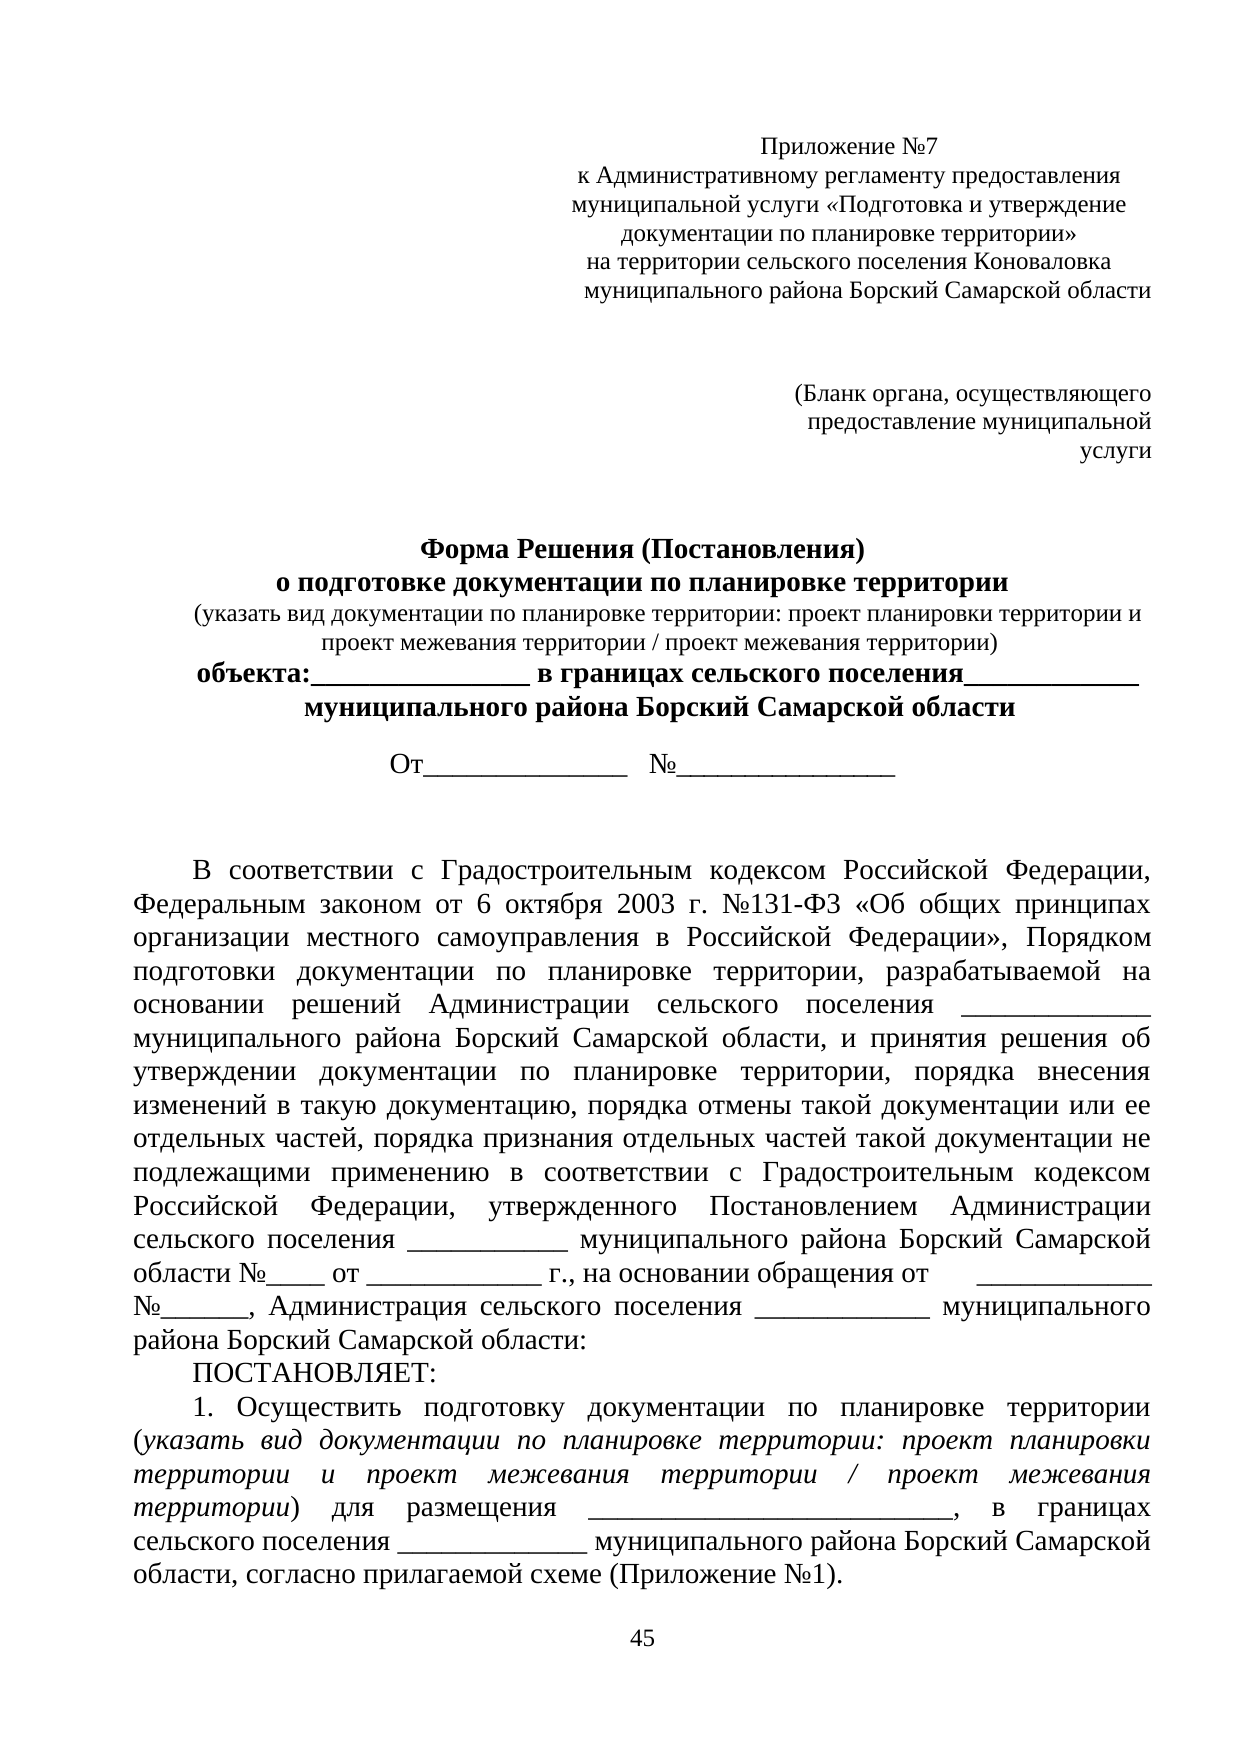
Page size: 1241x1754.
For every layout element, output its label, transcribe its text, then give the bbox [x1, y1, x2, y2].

text (Бланк органа, осуществляющего предоставление муниципальной услуги [757, 378, 1152, 464]
text (указать вид документации по планировке территории: проект планировки территории и проект межевания территории / проект межевания территории) [168, 598, 1152, 655]
text к Административному регламенту предоставления [546, 160, 1152, 189]
text В соответствии с Градостроительным кодексом Российской Федерации, Федеральным законом от 6 октября 2003 г. №131-Ф3 «Об общих принципах организации местного самоуправления в Российской Федерации», Порядком подготовки документации по планировке территории, разрабатываемой на основании решений Администрации сельского поселения _____________ муниципального района Борский Самарской области, и принятия решения об утверждении документации по планировке территории, порядка внесения изменений в такую документацию, порядка отмены такой документации или ее отдельных частей, порядка признания отдельных частей такой документации не подлежащими применению в соответствии с Градостроительным кодексом Российской Федерации, утвержденного Постановлением Администрации сельского поселения ___________ муниципального района Борский Самарской области №____ от ____________ г., на основании обращения от ____________ №______, Администрация сельского поселения ____________ муниципального района Борский Самарской области: [133, 852, 1152, 1355]
text Приложение №7 [546, 131, 1152, 160]
text документации по планировке территории» [546, 218, 1152, 246]
text о подготовке документации по планировке территории [133, 564, 1152, 598]
text Форма Решения (Постановления) [133, 531, 1152, 564]
text на территории сельского поселения Коноваловка [546, 246, 1152, 275]
text муниципального района Борский Самарской области [133, 275, 1152, 304]
text муниципальной услуги «Подготовка и утверждение [546, 189, 1152, 218]
text объекта:_______________ в границах сельского поселения____________ муниципального района Борский Самарской области [168, 655, 1152, 722]
text От______________ № [133, 747, 1152, 780]
text ПОСТАНОВЛЯЕТ: [133, 1355, 1152, 1389]
text 1. Осуществить подготовку документации по планировке территории (указать вид документации по планировке территории: проект планировки территории и проект межевания территории / проект межевания территории) для размещения _________________________, в границах сельского поселения _____________ муниципального района Борский Самарской области, согласно прилагаемой схеме (Приложение №1). [133, 1389, 1152, 1590]
